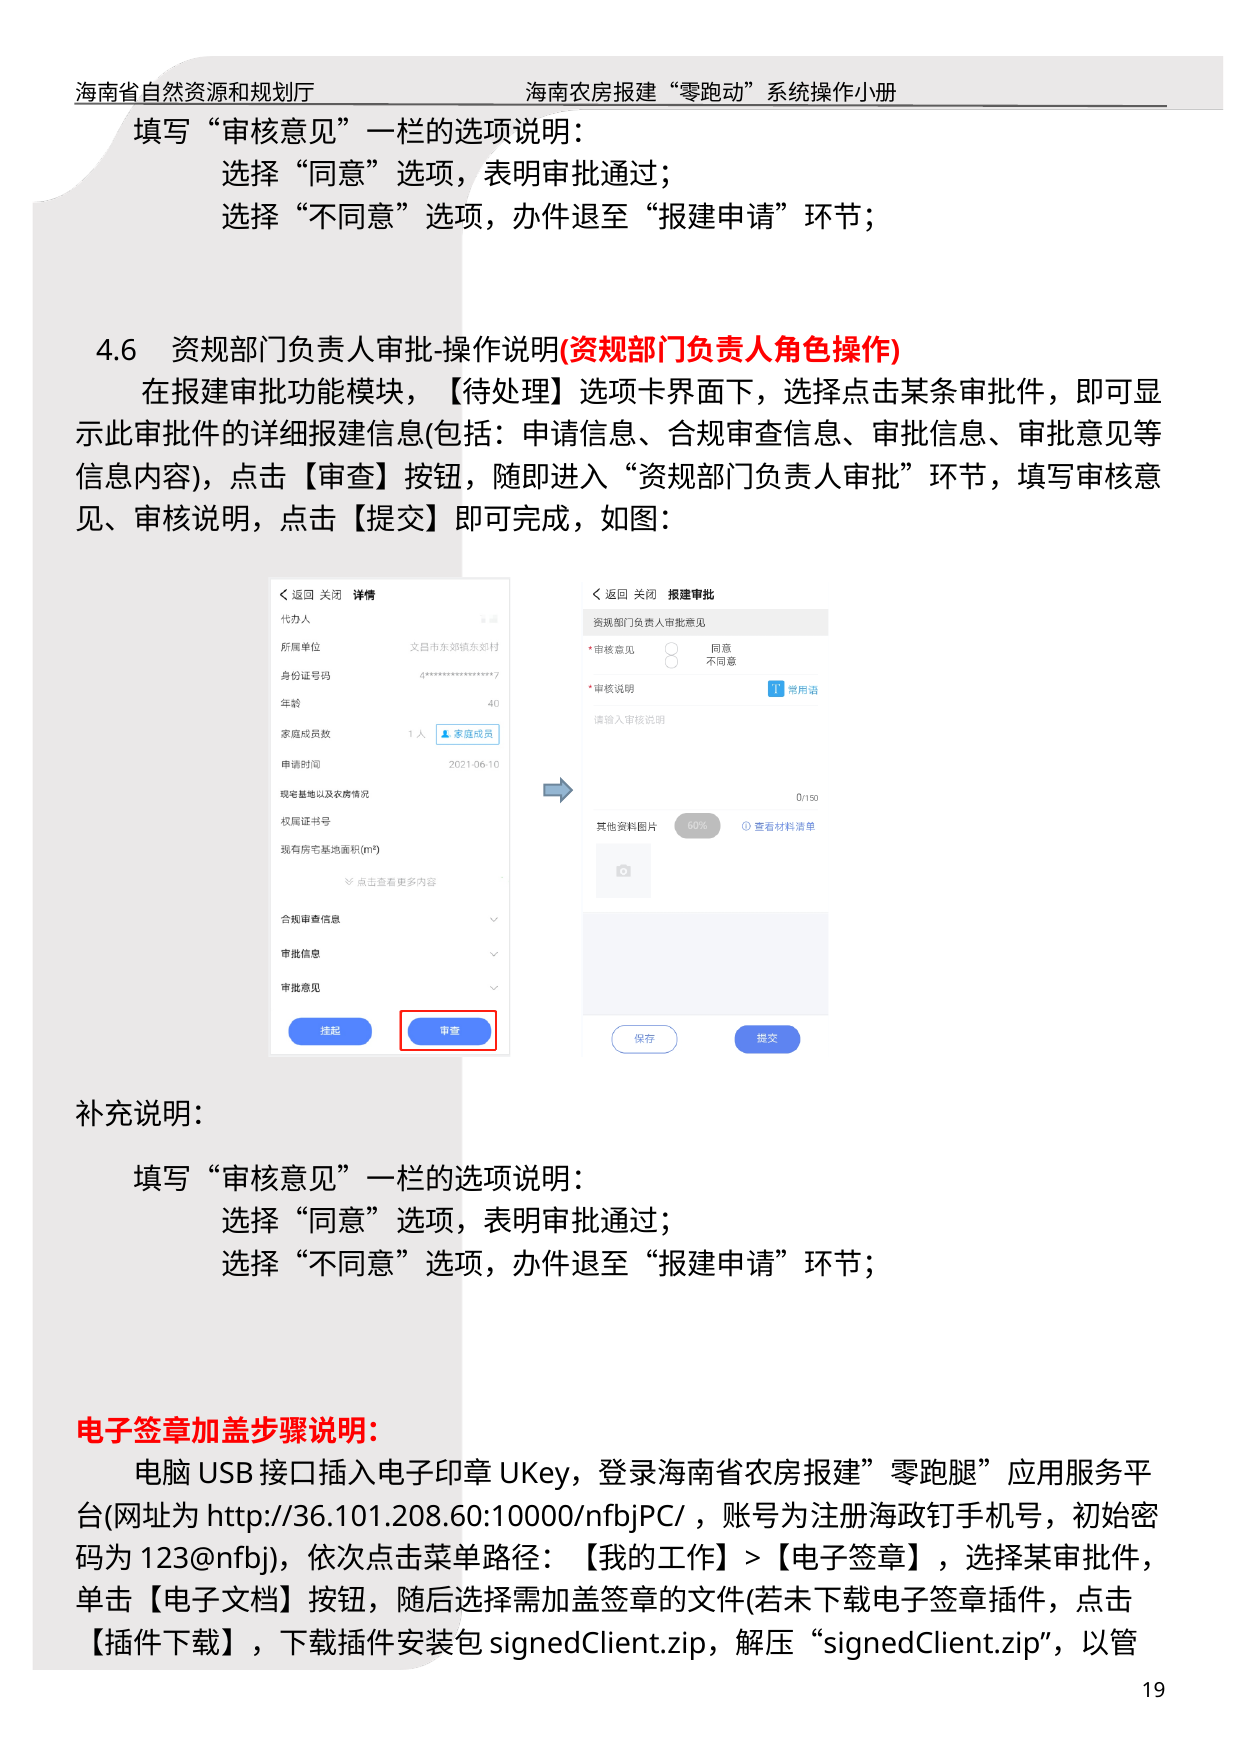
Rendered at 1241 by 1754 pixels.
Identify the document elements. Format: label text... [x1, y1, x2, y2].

text 电子签章加盖步骤说明： [75, 1407, 1165, 1450]
picture [32, 56, 1224, 1670]
list 资规部门负责人审批-操作说明(资规部门负责人角色操作) [96, 326, 1165, 369]
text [75, 1450, 1165, 1662]
text 选择“同意”选项，表明审批通过； [75, 151, 1165, 193]
text 补充说明： [75, 1091, 1165, 1133]
text 选择“不同意”选项，办件退至“报建申请”环节； [75, 193, 1165, 235]
text 填写“审核意见”一栏的选项说明： [75, 108, 1165, 151]
list 在报建审批功能模块，【待处理】选项卡界面下，选择点击某条审批件，即可显示此审批件的详细报建信息(包括：申请信息、合规审查信息、审批信息、审批意见等信息内容)，点击【审查】按钮，随即进入“资规部门负责人审批”环节，填写审核意见、审核说明，点击【提交】即可完成，如图： [75, 369, 1165, 538]
text 填写“审核意见”一栏的选项说明： [75, 1156, 1165, 1198]
text 选择“同意”选项，表明审批通过； [75, 1198, 1165, 1240]
text 选择“不同意”选项，办件退至“报建申请”环节； [75, 1240, 1165, 1283]
